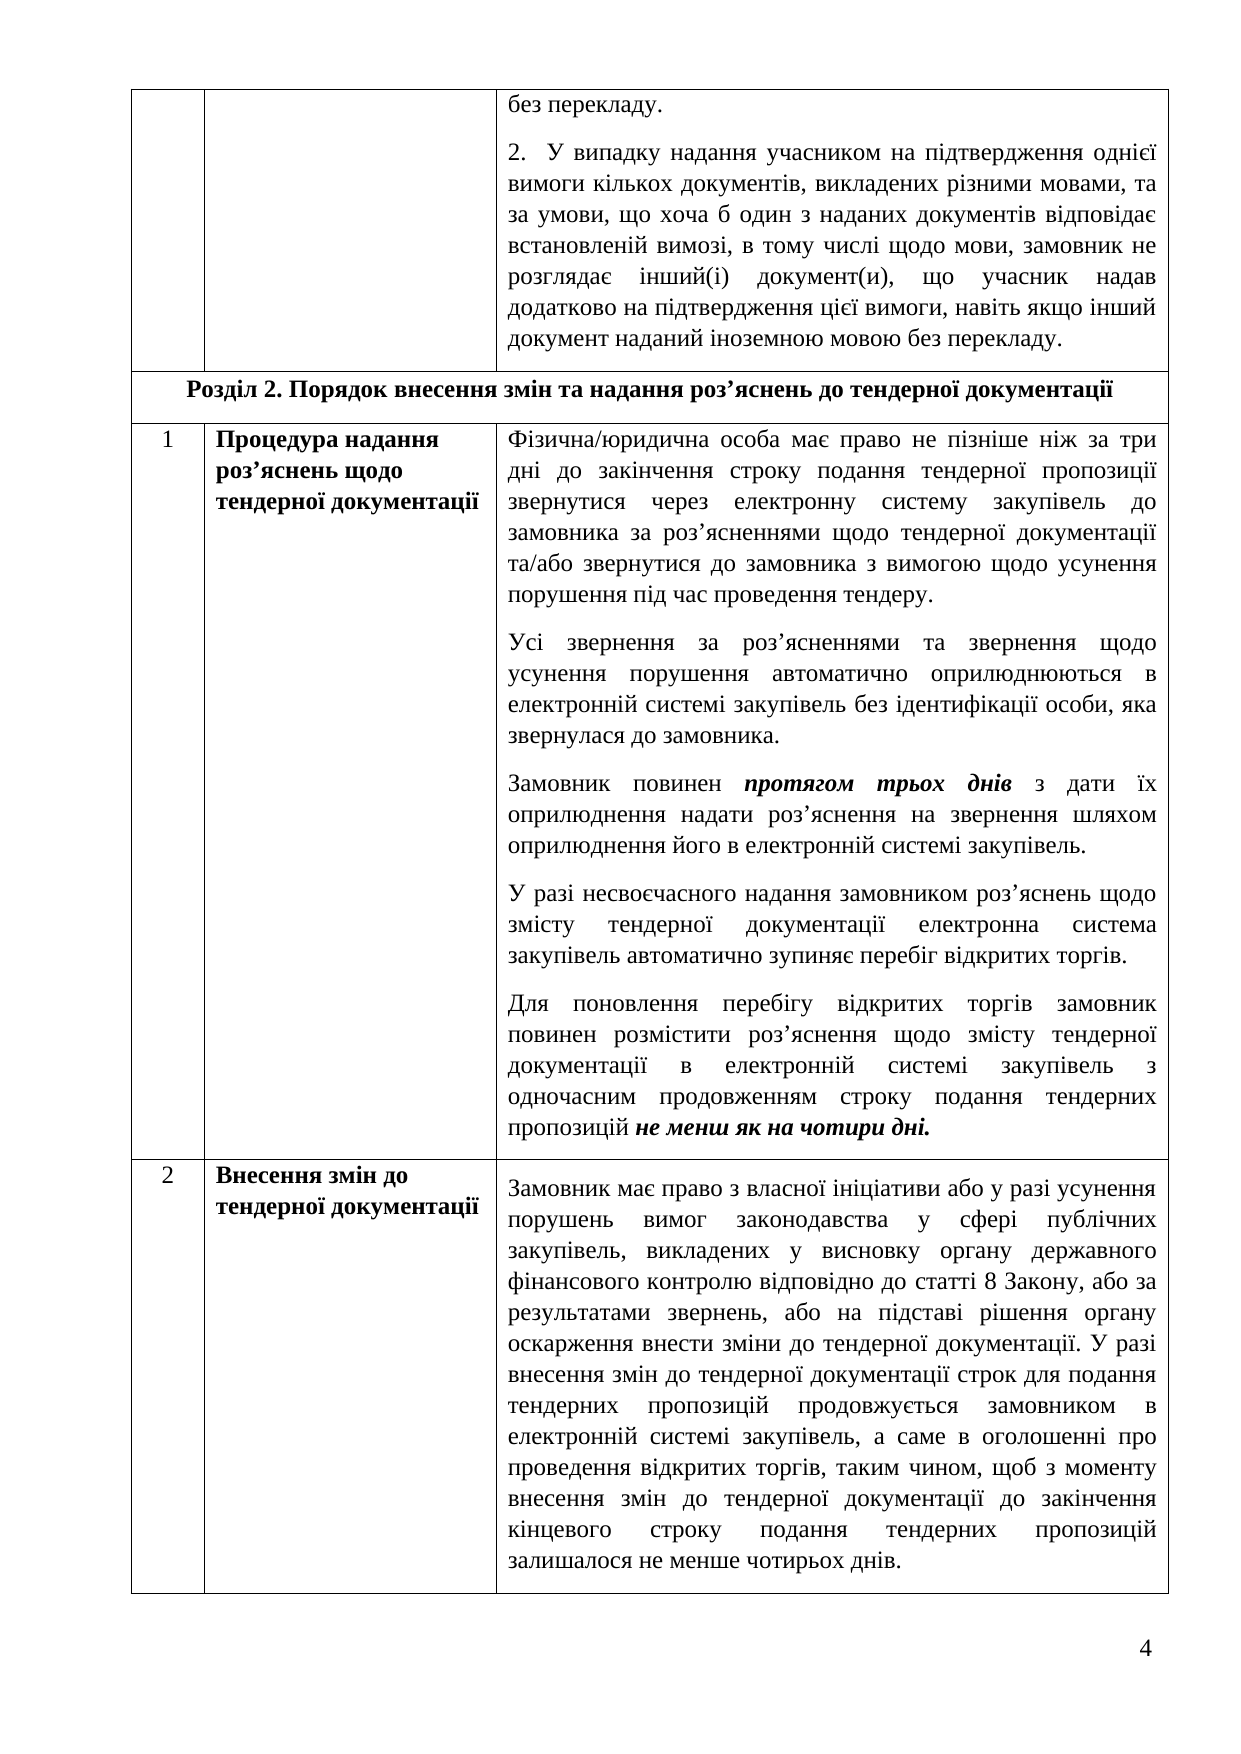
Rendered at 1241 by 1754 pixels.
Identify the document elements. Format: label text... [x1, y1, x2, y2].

table_cell Процедура надання роз’яснень щодо тендерної документації [205, 424, 496, 1159]
table_cell 2 [132, 1160, 204, 1593]
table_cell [497, 1160, 1168, 1593]
table_cell Фізична/юридична особа має право не пізніше ніж за три дні до закінчення строку подання тендерної пропозиції звернутися через електронну систему закупівель до замовника за роз’ясненнями щодо тендерної документації та/або звернутися до замовника з вимогою щодо усунення порушення під час проведення тендеру. Усі звернення за роз’ясненнями та звернення щодо усунення порушення автоматично оприлюднюються в електронній системі закупівель без ідентифікації особи, яка звернулася до замовника. Замовник повинен протягом трьох днів з дати їх оприлюднення надати роз’яснення на звернення шляхом оприлюднення його в електронній системі закупівель. У разі несвоєчасного надання замовником роз’яснень щодо змісту тендерної документації електронна система закупівель автоматично зупиняє перебіг відкритих торгів. Для поновлення перебігу відкритих торгів замовник повинен розмістити роз’яснення щодо змісту тендерної документації в електронній системі закупівель з одночасним продовженням строку подання тендерних пропозицій не менш як на чотири дні. [497, 424, 1168, 1159]
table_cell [205, 1160, 496, 1593]
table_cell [497, 90, 1168, 371]
table_cell 7 [132, 90, 204, 371]
table_cell Розділ 2. Порядок внесення змін та надання роз’яснень до тендерної документації [132, 372, 1168, 423]
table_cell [205, 90, 496, 371]
table_cell 1 [132, 424, 204, 1159]
